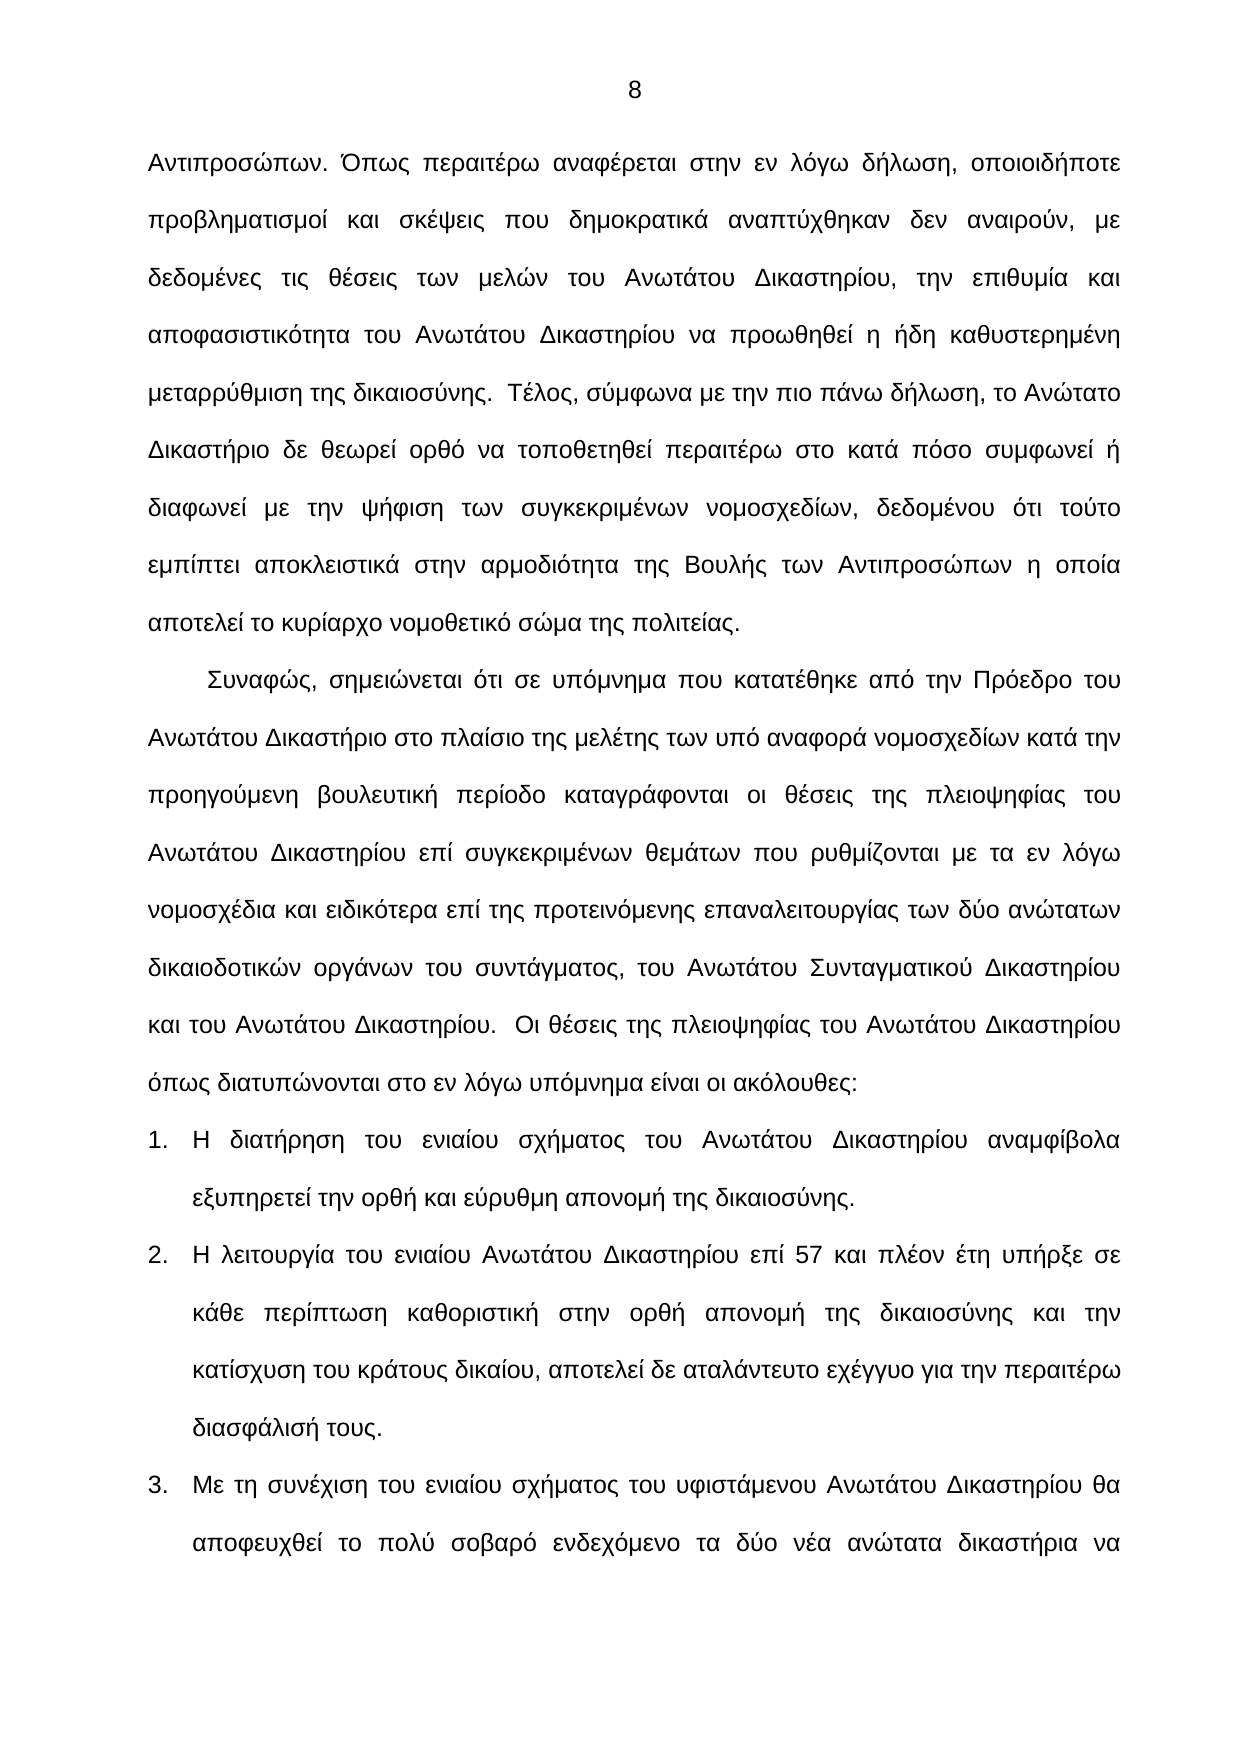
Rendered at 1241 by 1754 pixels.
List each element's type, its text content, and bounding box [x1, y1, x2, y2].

list Η διατήρηση του ενιαίου σχήματος του Ανωτάτου Δικαστηρίου αναμφίβολα εξυπηρετεί την ορθή και εύρυθμη απονομή της δικαιοσύνης. [148, 1125, 1122, 1211]
list Η λειτουργία του ενιαίου Ανωτάτου Δικαστηρίου επί 57 και πλέον έτη υπήρξε σε κάθε περίπτωση καθοριστική στην ορθή απονομή της δικαιοσύνης και την κατίσχυση του κράτους δικαίου, αποτελεί δε αταλάντευτο εχέγγυο για την περαιτέρω διασφάλισή τους. [148, 1240, 1122, 1441]
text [148, 148, 1122, 636]
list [148, 1470, 1122, 1556]
text Συναφώς, σημειώνεται ότι σε υπόμνημα που κατατέθηκε από την Πρόεδρο του Ανωτάτου Δικαστήριο στο πλαίσιο της μελέτης των υπό αναφορά νομοσχεδίων κατά την προηγούμενη βουλευτική περίοδο καταγράφονται οι θέσεις της πλειοψηφίας του Ανωτάτου Δικαστηρίου επί συγκεκριμένων θεμάτων που ρυθμίζονται με τα εν λόγω νομοσχέδια και ειδικότερα επί της προτεινόμενης επαναλειτουργίας των δύο ανώτατων δικαιοδοτικών οργάνων του συντάγματος, του Ανωτάτου Συνταγματικού Δικαστηρίου και του Ανωτάτου Δικαστηρίου. Οι θέσεις της πλειοψηφίας του Ανωτάτου Δικαστηρίου όπως διατυπώνονται στο εν λόγω υπόμνημα είναι οι ακόλουθες: [148, 665, 1122, 1096]
